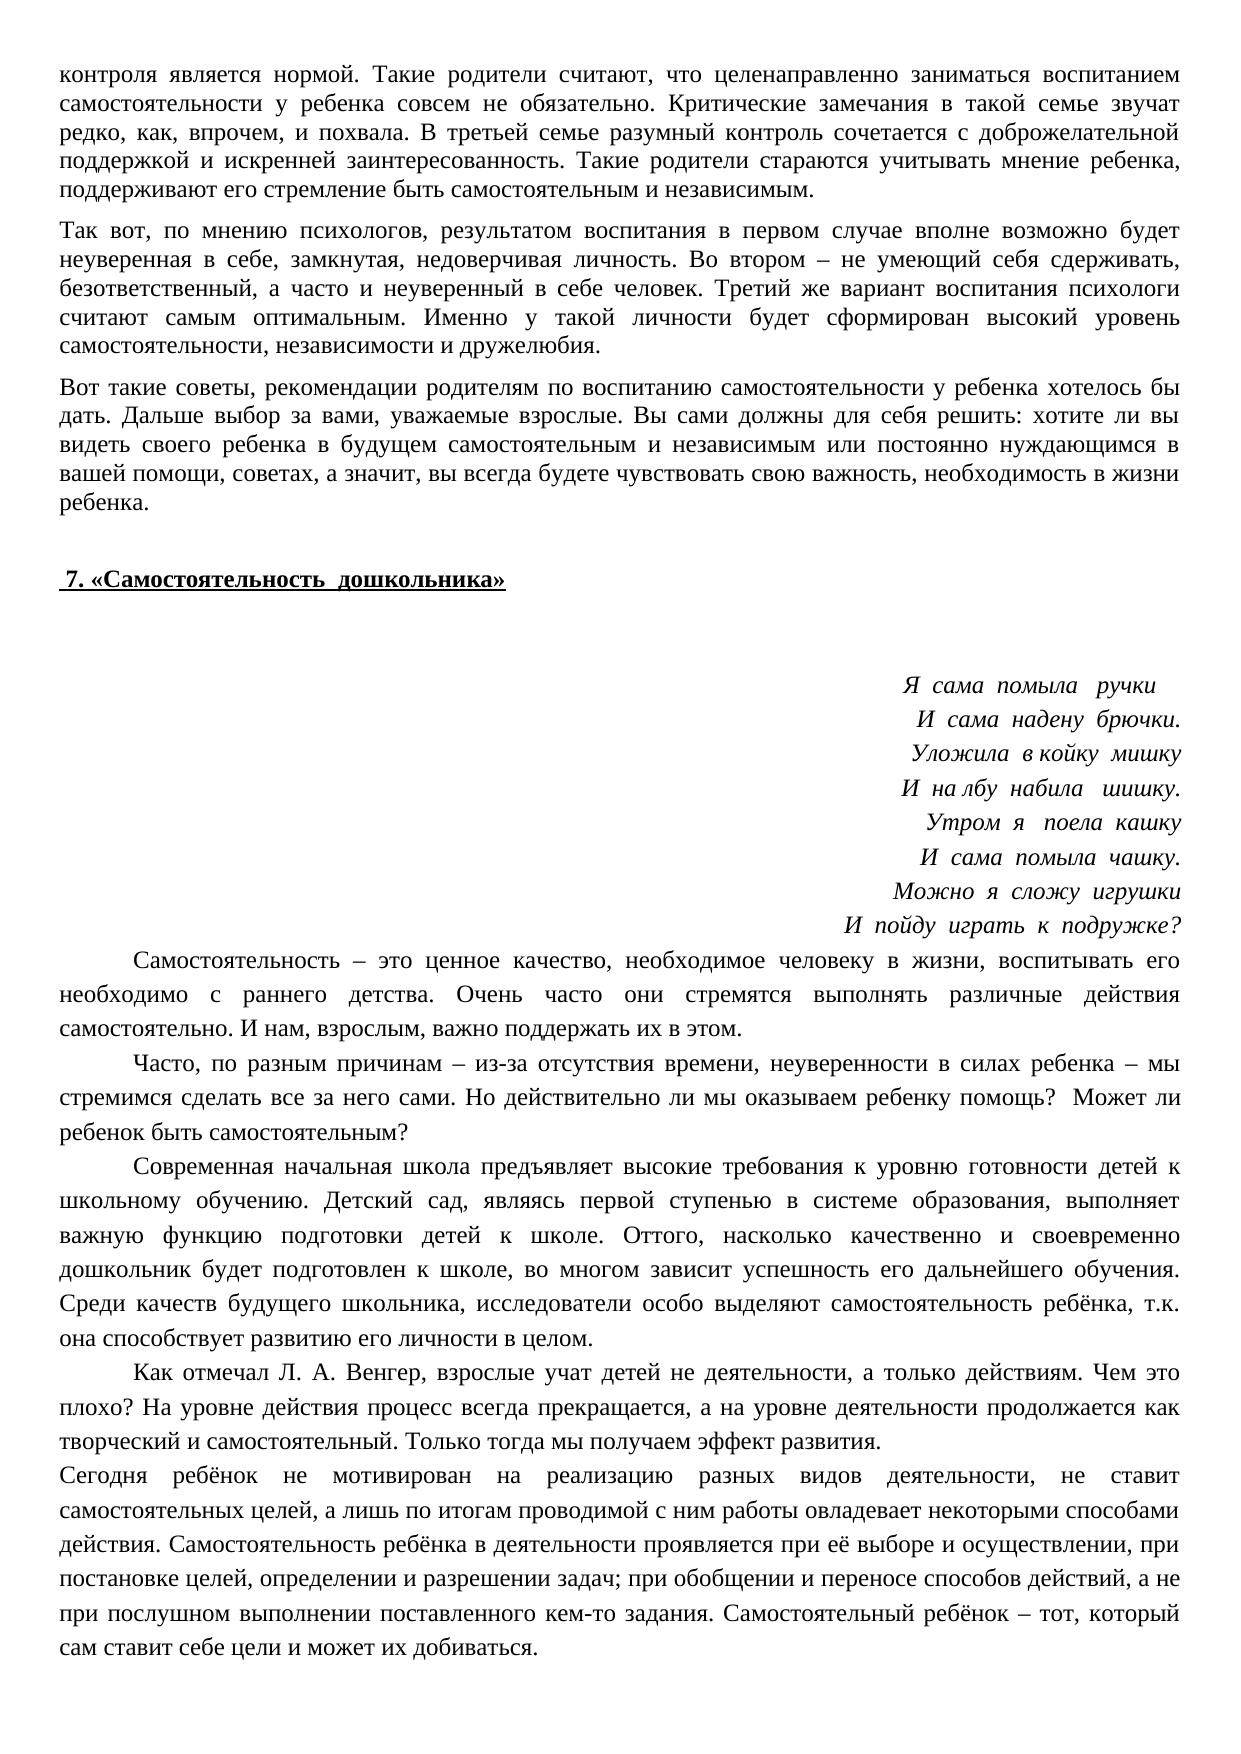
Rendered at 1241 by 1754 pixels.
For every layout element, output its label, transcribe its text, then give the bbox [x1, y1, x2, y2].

text Вот такие советы, рекомендации родителям по воспитанию самостоятельности у ребенка хотелось бы дать. Дальше выбор за вами, уважаемые взрослые. Вы сами должны для себя решить: хотите ли вы видеть своего ребенка в будущем самостоятельным и независимым или постоянно нуждающимся в вашей помощи, советах, а значит, вы всегда будете чувствовать свою важность, необходимость в жизни ребенка. [59, 372, 1181, 515]
text Уложила в койку мишку [59, 733, 1181, 767]
text Современная начальная школа предъявляет высокие требования к уровню готовности детей к школьному обучению. Детский сад, являясь первой ступенью в системе образования, выполняет важную функцию подготовки детей к школе. Оттого, насколько качественно и своевременно дошкольник будет подготовлен к школе, во многом зависит успешность его дальнейшего обучения. Среди качеств будущего школьника, исследователи особо выделяют самостоятельность ребёнка, т.к. она способствует развитию его личности в целом. [59, 1145, 1181, 1352]
text И на лбу набила шишку. [59, 767, 1181, 802]
text И сама надену брючки. [59, 698, 1181, 733]
text 7. «Самостоятельность дошкольника» [59, 556, 1181, 593]
text Так вот, по мнению психологов, результатом воспитания в первом случае вполне возможно будет неуверенная в себе, замкнутая, недоверчивая личность. Во втором – не умеющий себя сдерживать, безответственный, а часто и неуверенный в себе человек. Третий же вариант воспитания психологи считают самым оптимальным. Именно у такой личности будет сформирован высокий уровень самостоятельности, независимости и дружелюбия. [59, 215, 1181, 359]
text И пойду играть к подружке? [59, 905, 1181, 939]
text Как отмечал Л. А. Венгер, взрослые учат детей не деятельности, а только действиям. Чем это плохо? На уровне действия процесс всегда прекращается, а на уровне деятельности продолжается как творческий и самостоятельный. Только тогда мы получаем эффект развития. [59, 1352, 1181, 1455]
text Часто, по разным причинам – из-за отсутствия времени, неуверенности в силах ребенка – мы стремимся сделать все за него сами. Но действительно ли мы оказываем ребенку помощь? Может ли ребенок быть самостоятельным? [59, 1042, 1181, 1145]
text Самостоятельность – это ценное качество, необходимое человеку в жизни, воспитывать его необходимо с раннего детства. Очень часто они стремятся выполнять различные действия самостоятельно. И нам, взрослым, важно поддержать их в этом. [59, 939, 1181, 1042]
text Утром я поела кашку [59, 802, 1181, 836]
text Сегодня ребёнок не мотивирован на реализацию разных видов деятельности, не ставит самостоятельных целей, а лишь по итогам проводимой с ним работы овладевает некоторыми способами действия. Самостоятельность ребёнка в деятельности проявляется при её выборе и осуществлении, при постановке целей, определении и разрешении задач; при обобщении и переносе способов действий, а не при послушном выполнении поставленного кем-то задания. Самостоятельный ребёнок – тот, который сам ставит себе цели и может их добиваться. [59, 1455, 1181, 1661]
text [59, 59, 1181, 203]
text Можно я сложу игрушки [59, 870, 1181, 905]
text И сама помыла чашку. [59, 836, 1181, 870]
text Я сама помыла ручки [59, 664, 1181, 698]
